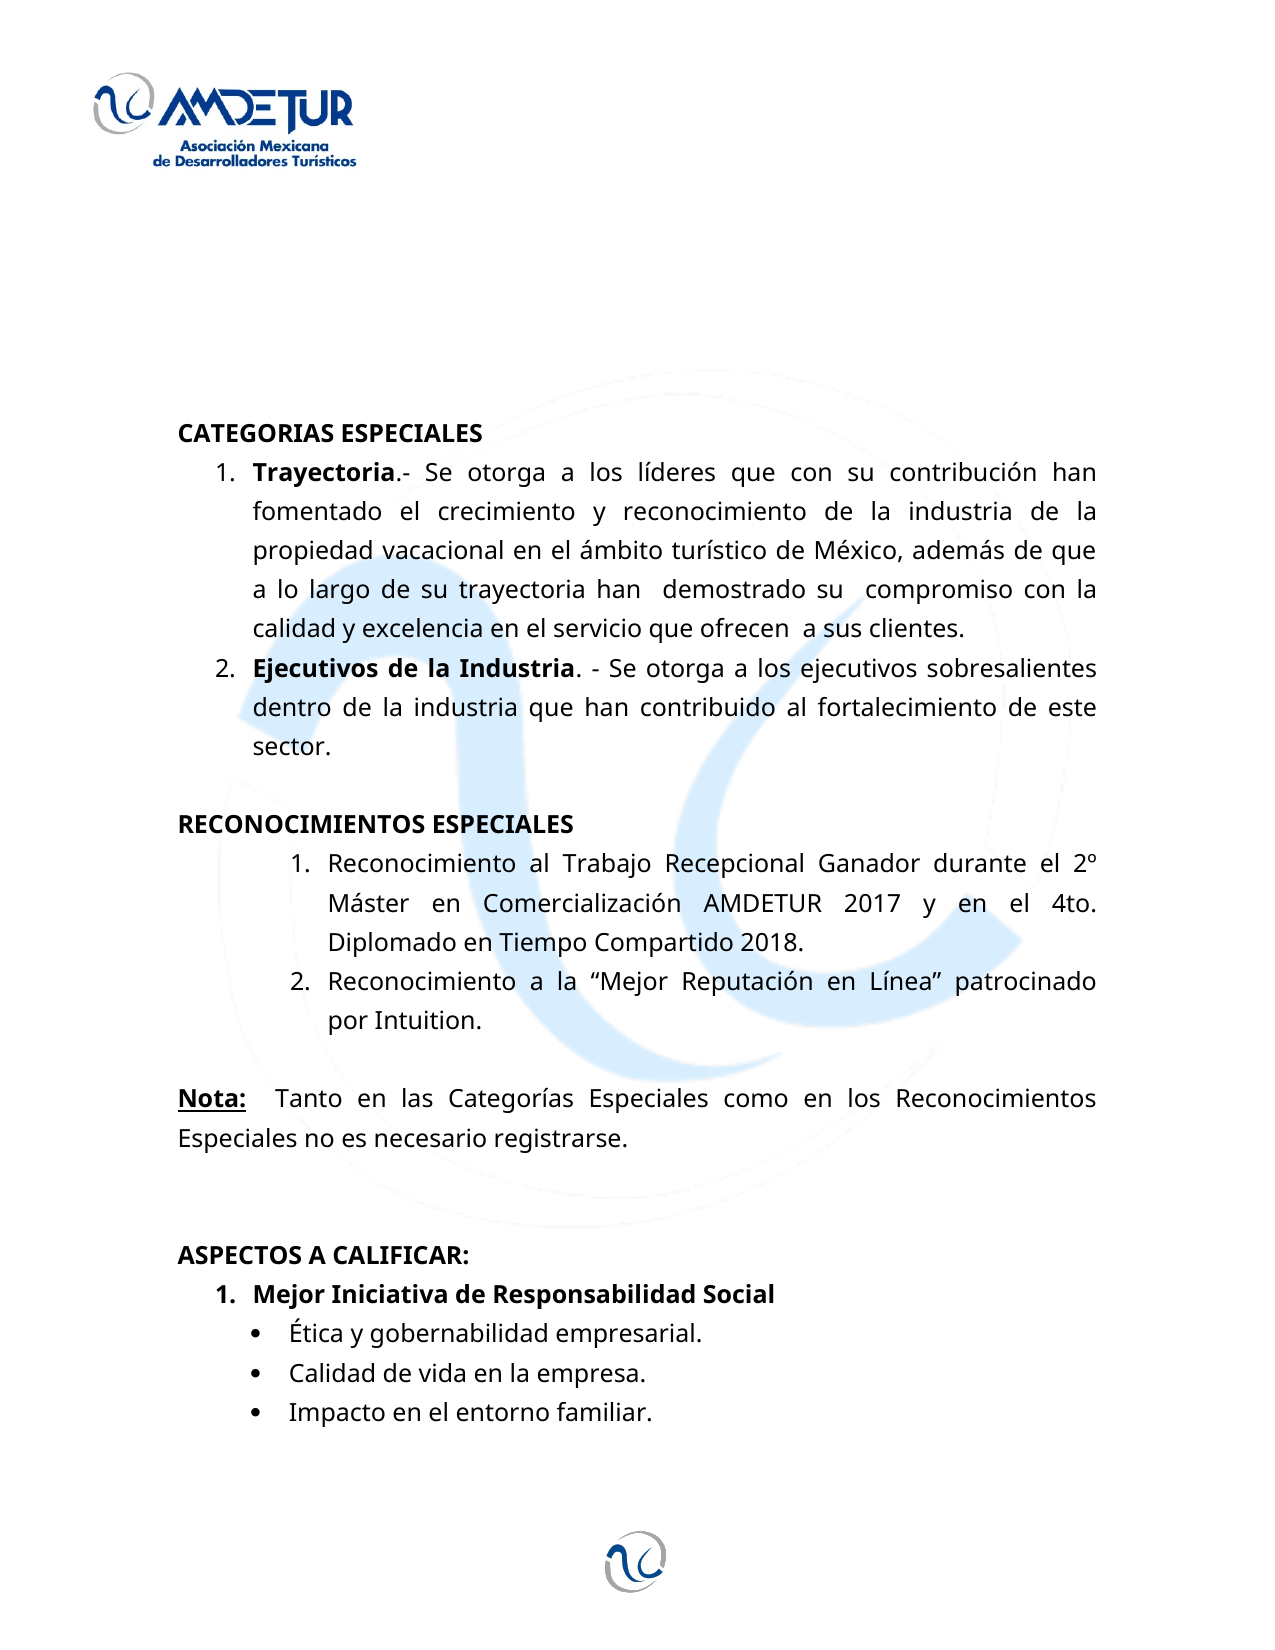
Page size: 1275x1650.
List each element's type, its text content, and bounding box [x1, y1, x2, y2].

list Calidad de vida en la empresa. [251, 1355, 1098, 1389]
list Reconocimiento al Trabajo Recepcional Ganador durante el 2º Máster en Comercialización AMDETUR 2017 y en el 4to. Diplomado en Tiempo Compartido 2018. [290, 846, 1098, 958]
list Impacto en el entorno familiar. [251, 1394, 1098, 1428]
list Ejecutivos de la Industria. - Se otorga a los ejecutivos sobresalientes dentro de la industria que han contribuido al fortalecimiento de este sector. [215, 650, 1098, 763]
list Trayectoria.- Se otorga a los líderes que con su contribución han fomentado el crecimiento y reconocimiento de la industria de la propiedad vacacional en el ámbito turístico de México, además de que a lo largo de su trayectoria han demostrado su compromiso con la calidad y excelencia en el servicio que ofrecen a sus clientes. [215, 454, 1098, 645]
list Mejor Iniciativa de Responsabilidad Social [215, 1277, 1098, 1311]
list Ética y gobernabilidad empresarial. [251, 1316, 1098, 1350]
text CATEGORIAS ESPECIALES [177, 415, 1098, 449]
text Nota: Tanto en las Categorías Especiales como en los Reconocimientos Especiales no es necesario registrarse. [177, 1081, 1098, 1154]
picture [602, 1529, 668, 1595]
text ASPECTOS A CALIFICAR: [177, 1238, 1098, 1272]
picture [84, 60, 368, 179]
text RECONOCIMIENTOS ESPECIALES [177, 807, 1098, 841]
list Reconocimiento a la “Mejor Reputación en Línea” patrocinado por Intuition. [290, 963, 1098, 1037]
